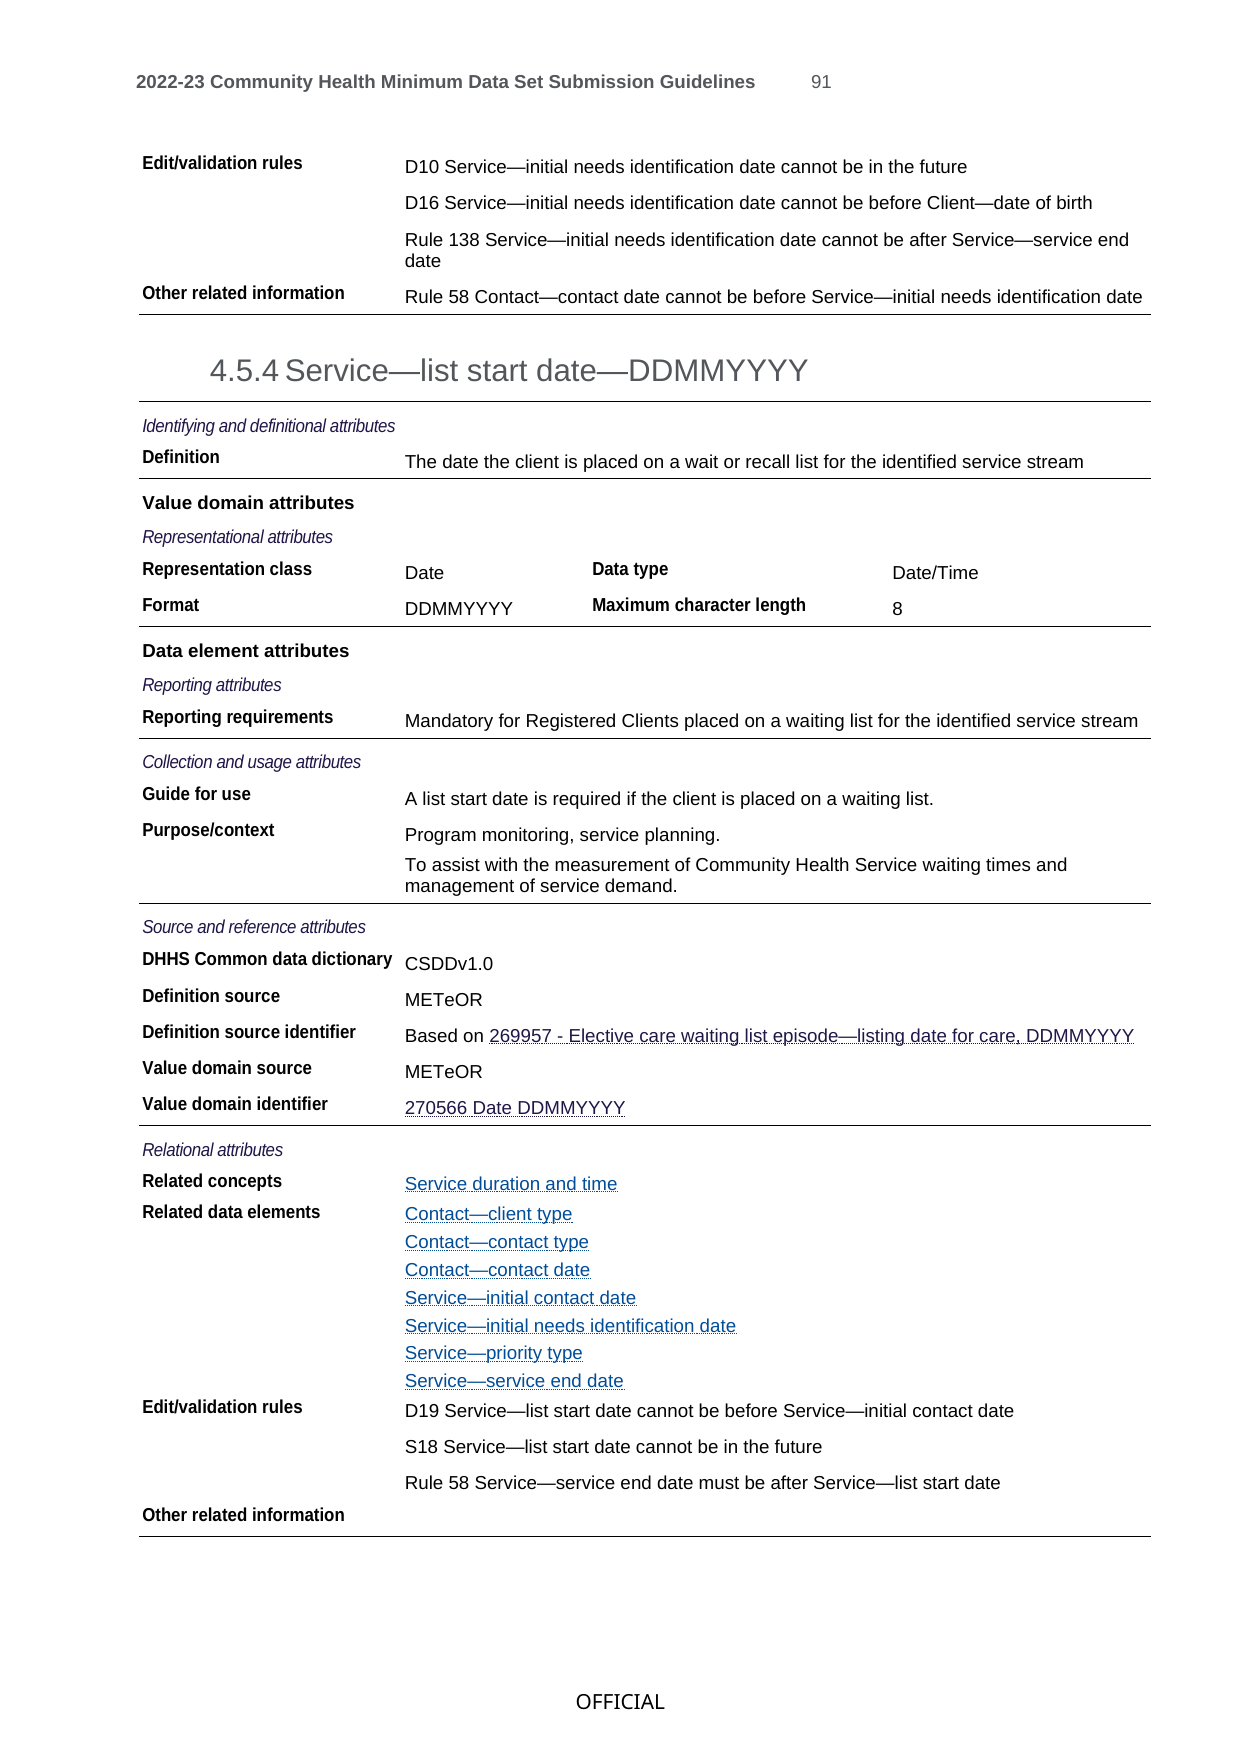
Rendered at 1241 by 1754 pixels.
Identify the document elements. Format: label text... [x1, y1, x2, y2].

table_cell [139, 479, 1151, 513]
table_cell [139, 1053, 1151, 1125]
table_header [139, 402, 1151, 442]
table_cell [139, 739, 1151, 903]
subtitle Service—list start date—DDMMYYYY [209, 352, 1104, 388]
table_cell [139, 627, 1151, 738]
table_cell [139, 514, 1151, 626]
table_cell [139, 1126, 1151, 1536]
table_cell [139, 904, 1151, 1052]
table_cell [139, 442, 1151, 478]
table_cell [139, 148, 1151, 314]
